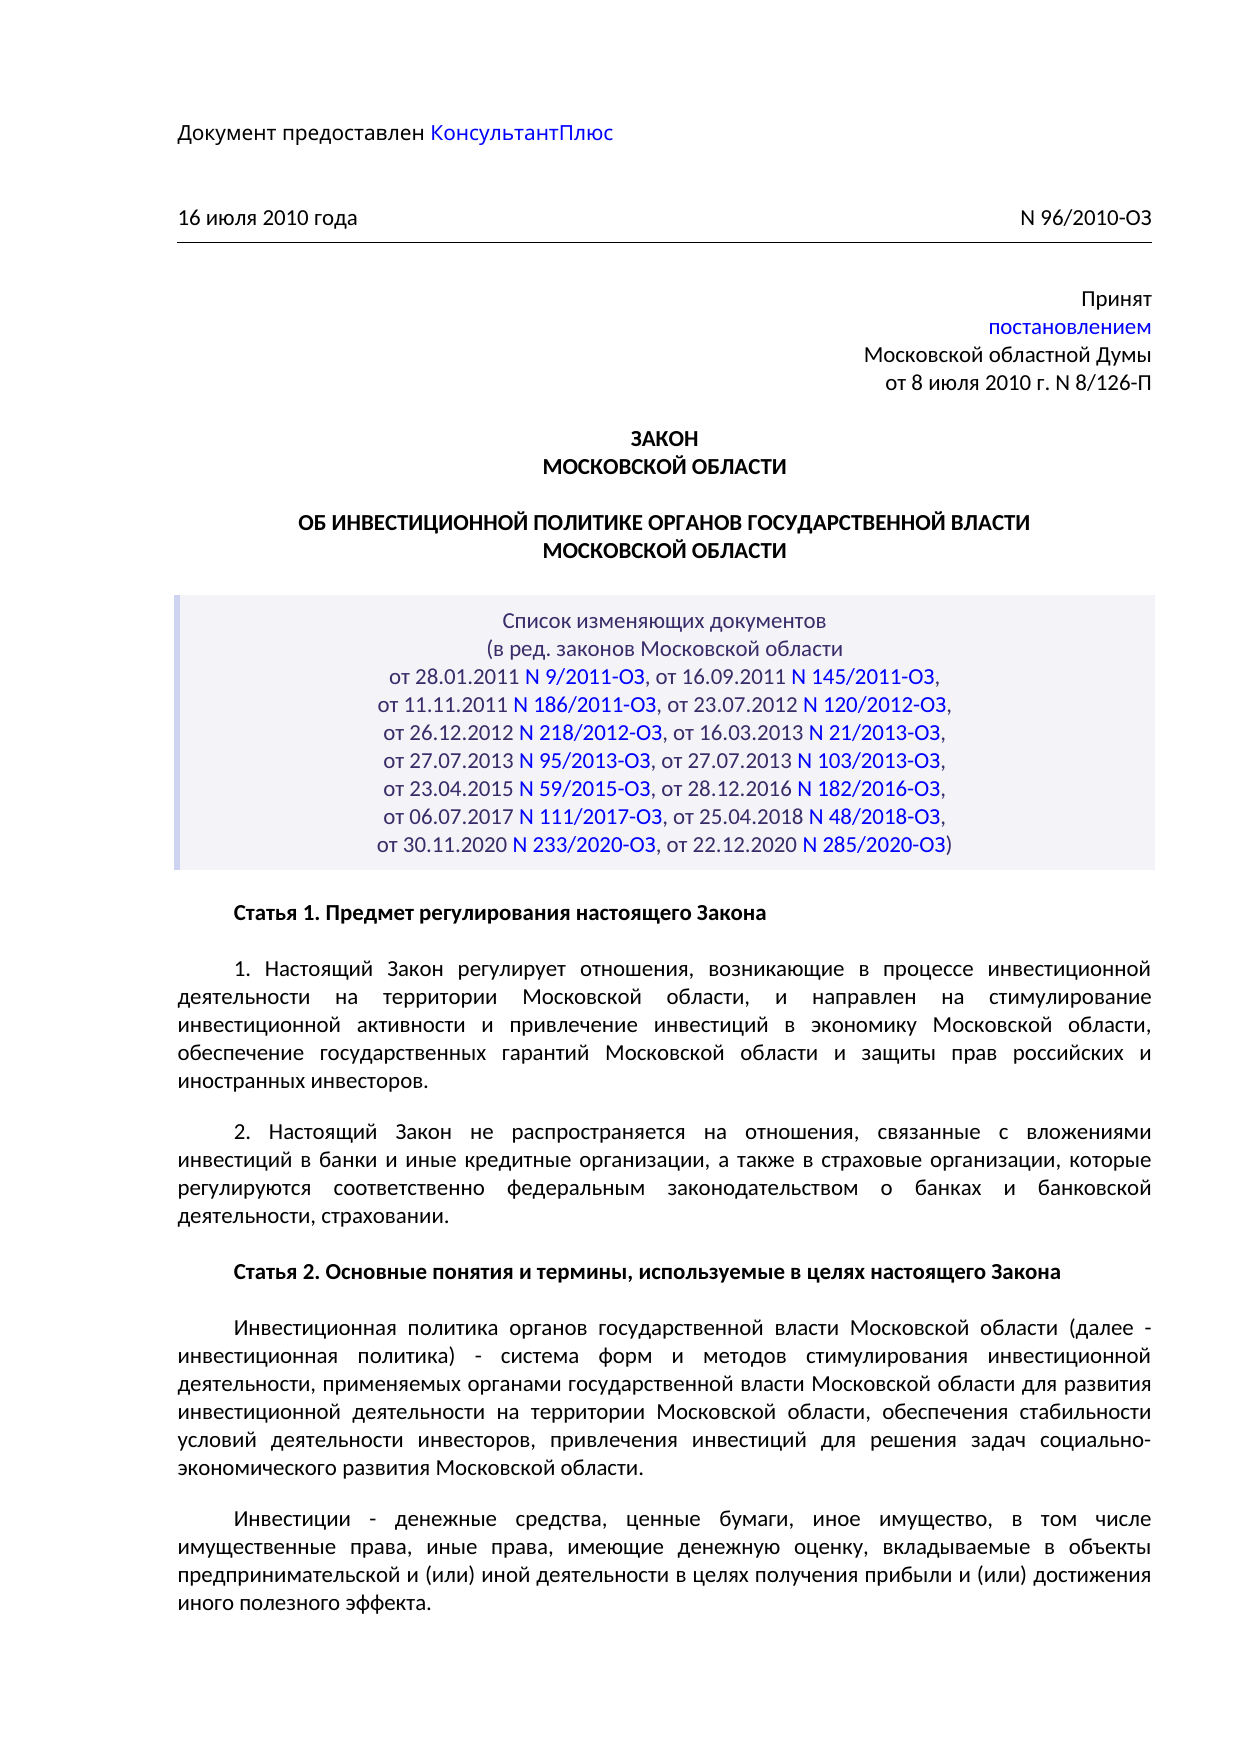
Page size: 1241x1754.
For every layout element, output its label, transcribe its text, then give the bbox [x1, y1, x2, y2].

title Статья 2. Основные понятия и термины, используемые в целях настоящего Закона [177, 1257, 1152, 1285]
title МОСКОВСКОЙ ОБЛАСТИ [177, 452, 1152, 480]
text постановлением [177, 312, 1152, 340]
text Принят [177, 284, 1152, 312]
title Статья 1. Предмет регулирования настоящего Закона [177, 898, 1152, 926]
text от 8 июля 2010 г. N 8/126-П [177, 368, 1152, 396]
text 2. Настоящий Закон не распространяется на отношения, связанные с вложениями инвестиций в банки и иные кредитные организации, а также в страховые организации, которые регулируются соответственно федеральным законодательством о банках и банковской деятельности, страховании. [177, 1117, 1152, 1229]
table_header N 96/2010-ОЗ [664, 203, 1152, 231]
title Документ предоставлен КонсультантПлюс [177, 118, 1152, 175]
title МОСКОВСКОЙ ОБЛАСТИ [177, 536, 1152, 564]
text Инвестиции - денежные средства, ценные бумаги, иное имущество, в том числе имущественные права, иные права, имеющие денежную оценку, вкладываемые в объекты предпринимательской и (или) иной деятельности в целях получения прибыли и (или) достижения иного полезного эффекта. [177, 1504, 1152, 1617]
text Московской областной Думы [177, 340, 1152, 368]
text Инвестиционная политика органов государственной власти Московской области (далее - инвестиционная политика) - система форм и методов стимулирования инвестиционной деятельности, применяемых органами государственной власти Московской области для развития инвестиционной деятельности на территории Московской области, обеспечения стабильности условий деятельности инвесторов, привлечения инвестиций для решения задач социально-экономического развития Московской области. [177, 1313, 1152, 1482]
title ОБ ИНВЕСТИЦИОННОЙ ПОЛИТИКЕ ОРГАНОВ ГОСУДАРСТВЕННОЙ ВЛАСТИ [177, 508, 1152, 536]
table_header Список изменяющих документов (в ред. законов Московской области от 28.01.2011 N 9/2011-ОЗ, от 16.09.2011 N 145/2011-ОЗ, от 11.11.2011 N 186/2011-ОЗ, от 23.07.2012 N 120/2012-ОЗ, от 26.12.2012 N 218/2012-ОЗ, от 16.03.2013 N 21/2013-ОЗ, от 27.07.2013 N 95/2013-ОЗ, от 27.07.2013 N 103/2013-ОЗ, от 23.04.2015 N 59/2015-ОЗ, от 28.12.2016 N 182/2016-ОЗ, от 06.07.2017 N 111/2017-ОЗ, от 25.04.2018 N 48/2018-ОЗ, от 30.11.2020 N 233/2020-ОЗ, от 22.12.2020 N 285/2020-ОЗ) [180, 595, 1149, 870]
text 1. Настоящий Закон регулирует отношения, возникающие в процессе инвестиционной деятельности на территории Московской области, и направлен на стимулирование инвестиционной активности и привлечение инвестиций в экономику Московской области, обеспечение государственных гарантий Московской области и защиты прав российских и иностранных инвесторов. [177, 954, 1152, 1094]
title ЗАКОН [177, 424, 1152, 452]
table_header 16 июля 2010 года [177, 203, 664, 231]
